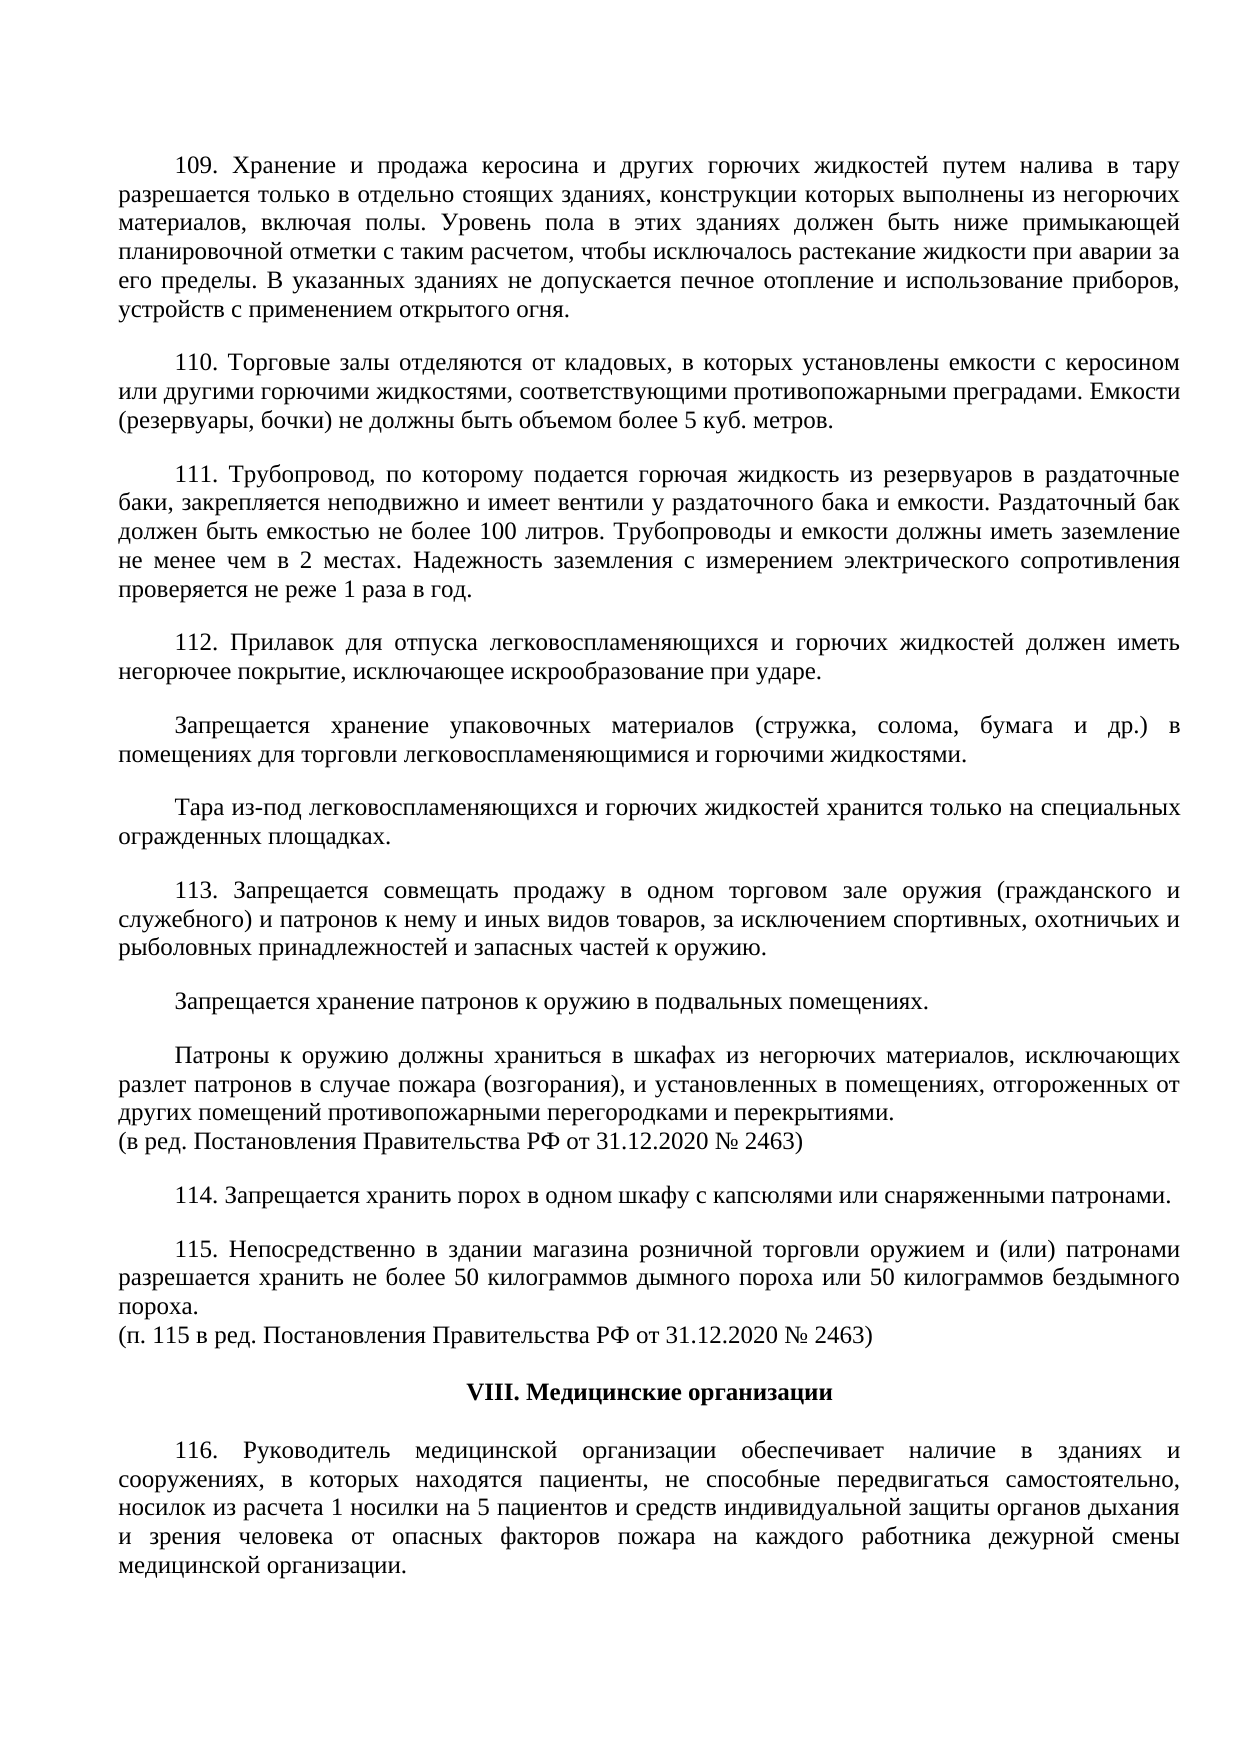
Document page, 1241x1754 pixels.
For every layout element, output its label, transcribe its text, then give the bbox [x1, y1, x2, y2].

text 109. Хранение и продажа керосина и других горючих жидкостей путем налива в тару разрешается только в отдельно стоящих зданиях, конструкции которых выполнены из негорючих материалов, включая полы. Уровень пола в этих зданиях должен быть ниже примыкающей планировочной отметки с таким расчетом, чтобы исключалось растекание жидкости при аварии за его пределы. В указанных зданиях не допускается печное отопление и использование приборов, устройств с применением открытого огня. [118, 150, 1181, 322]
text 114. Запрещается хранить порох в одном шкафу с капсюлями или снаряженными патронами. [118, 1180, 1181, 1209]
text 112. Прилавок для отпуска легковоспламеняющихся и горючих жидкостей должен иметь негорючее покрытие, исключающее искрообразование при ударе. [118, 627, 1181, 685]
text 115. Непосредственно в здании магазина розничной торговли оружием и (или) патронами разрешается хранить не более 50 килограммов дымного пороха или 50 килограммов бездымного пороха. [118, 1234, 1181, 1320]
text Тара из-под легковоспламеняющихся и горючих жидкостей хранится только на специальных огражденных площадках. [118, 792, 1181, 850]
text (в ред. Постановления Правительства РФ от 31.12.2020 № 2463) [118, 1126, 1181, 1155]
text Патроны к оружию должны храниться в шкафах из негорючих материалов, исключающих разлет патронов в случае пожара (возгорания), и установленных в помещениях, отгороженных от других помещений противопожарными перегородками и перекрытиями. [118, 1040, 1181, 1126]
text Запрещается хранение упаковочных материалов (стружка, солома, бумага и др.) в помещениях для торговли легковоспламеняющимися и горючими жидкостями. [118, 710, 1181, 767]
text 116. Руководитель медицинской организации обеспечивает наличие в зданиях и сооружениях, в которых находятся пациенты, не способные передвигаться самостоятельно, носилок из расчета 1 носилки на 5 пациентов и средств индивидуальной защиты органов дыхания и зрения человека от опасных факторов пожара на каждого работника дежурной смены медицинской организации. [118, 1435, 1181, 1579]
title VIII. Медицинские организации [118, 1377, 1181, 1406]
text 113. Запрещается совмещать продажу в одном торговом зале оружия (гражданского и служебного) и патронов к нему и иных видов товаров, за исключением спортивных, охотничьих и рыболовных принадлежностей и запасных частей к оружию. [118, 875, 1181, 961]
text Запрещается хранение патронов к оружию в подвальных помещениях. [118, 986, 1181, 1015]
text 111. Трубопровод, по которому подается горючая жидкость из резервуаров в раздаточные баки, закрепляется неподвижно и имеет вентили у раздаточного бака и емкости. Раздаточный бак должен быть емкостью не более 100 литров. Трубопроводы и емкости должны иметь заземление не менее чем в 2 местах. Надежность заземления с измерением электрического сопротивления проверяется не реже 1 раза в год. [118, 459, 1181, 602]
text 110. Торговые залы отделяются от кладовых, в которых установлены емкости с керосином или другими горючими жидкостями, соответствующими противопожарными преградами. Емкости (резервуары, бочки) не должны быть объемом более 5 куб. метров. [118, 347, 1181, 434]
text (п. 115 в ред. Постановления Правительства РФ от 31.12.2020 № 2463) [118, 1320, 1181, 1349]
